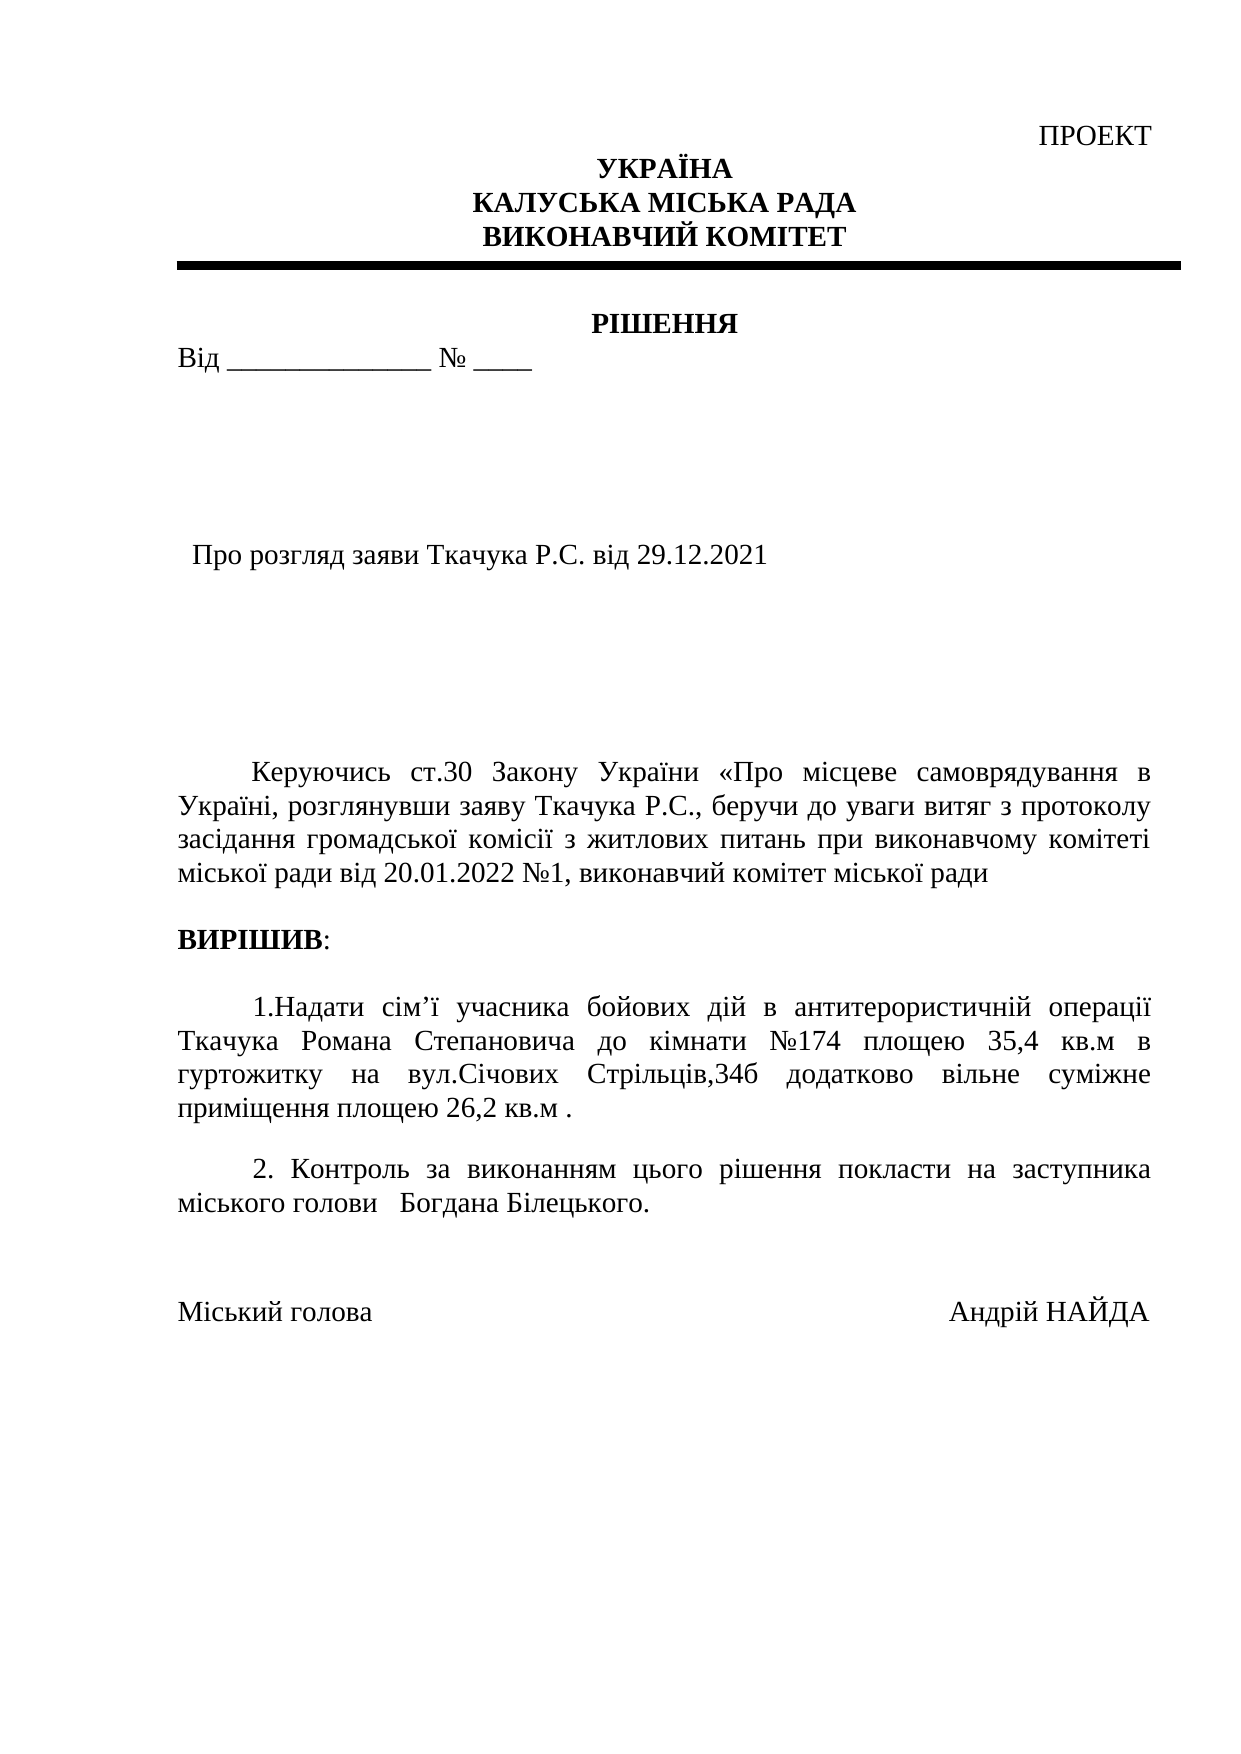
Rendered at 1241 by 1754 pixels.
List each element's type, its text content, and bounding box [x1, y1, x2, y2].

subtitle УКРАЇНА [177, 152, 1152, 185]
subtitle ПРОЕКТ [177, 118, 1152, 152]
text Міський голова Андрій НАЙДА [177, 1294, 1152, 1327]
text Керуючись ст.30 Закону України «Про місцеве самоврядування в Україні, розглянувши заяву Ткачука Р.С., беручи до уваги витяг з протоколу засідання громадської комісії з житлових питань при виконавчому комітеті міської ради від 20.01.2022 №1, виконавчий комітет міської ради [177, 754, 1152, 888]
text ВИРІШИВ: [177, 922, 1152, 956]
subtitle РІШЕННЯ [177, 307, 1152, 340]
subtitle КАЛУСЬКА МІСЬКА РАДА [177, 185, 1152, 219]
subtitle ВИКОНАВЧИЙ КОМІТЕТ [177, 219, 1152, 252]
subtitle Від ______________ № ____ [177, 340, 1152, 374]
text 1.Надати сім’ї учасника бойових дій в антитерористичній операції Ткачука Романа Степановича до кімнати №174 площею 35,4 кв.м в гуртожитку на вул.Січових Стрільців,34б додатково вільне суміжне приміщення площею 26,2 кв.м . [177, 989, 1152, 1123]
text 2. Контроль за виконанням цього рішення покласти на заступника міського голови Богдана Білецького. [177, 1151, 1152, 1218]
text Про розгляд заяви Ткачука Р.С. від 29.12.2021 [177, 537, 1152, 570]
